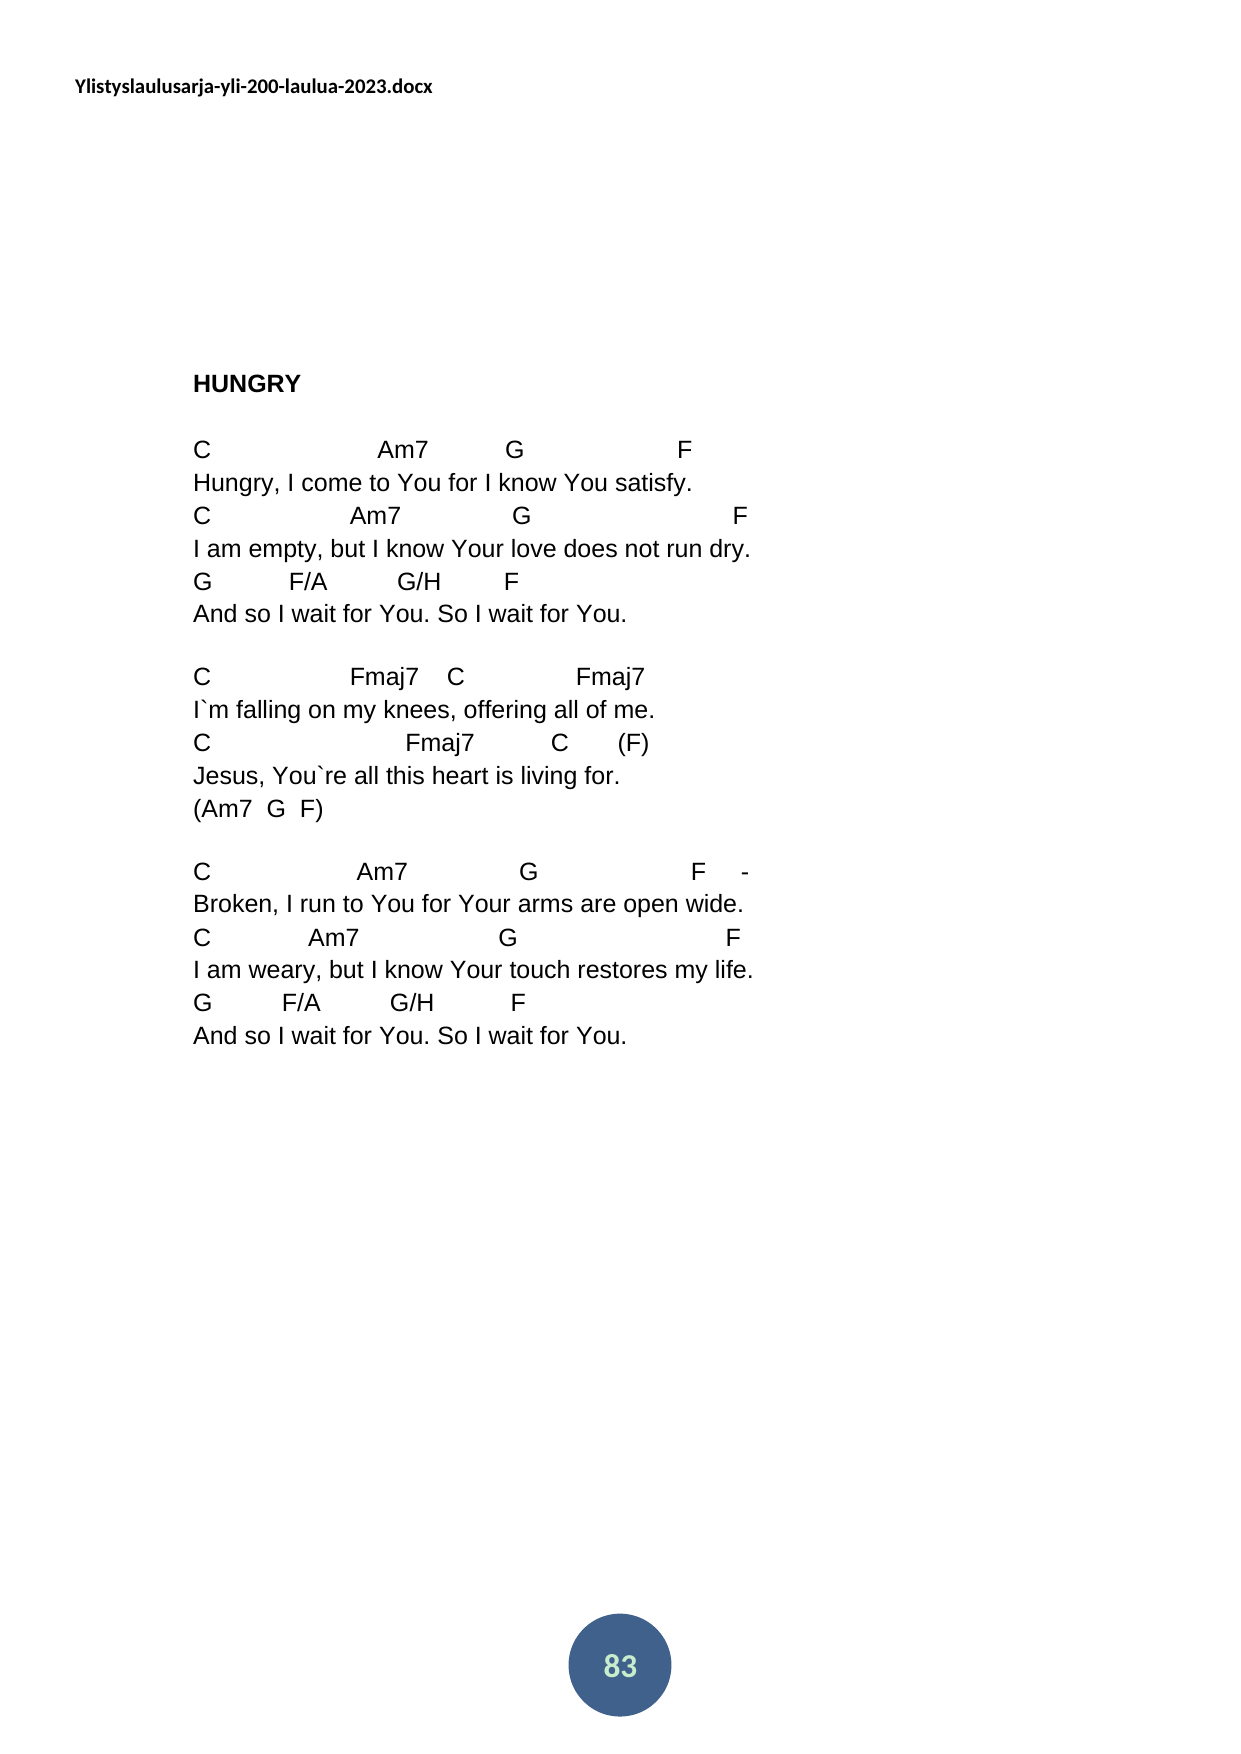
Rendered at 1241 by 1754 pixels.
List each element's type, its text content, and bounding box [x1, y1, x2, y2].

text C Am7 G F [193, 501, 1165, 530]
text And so I wait for You. So I wait for You. [193, 1021, 1165, 1050]
text G F/A G/H F [193, 566, 1165, 595]
text C Am7 G F [193, 435, 1165, 464]
text Broken, I run to You for Your arms are open wide. [193, 889, 1165, 918]
text C Fmaj7 C Fmaj7 [193, 662, 1165, 691]
text I`m falling on my knees, offering all of me. [193, 695, 1165, 724]
text HUNGRY [193, 369, 1165, 398]
text C Fmaj7 C (F) [193, 728, 1165, 757]
text Hungry, I come to You for I know You satisfy. [193, 468, 1165, 497]
text I am empty, but I know Your love does not run dry. [193, 534, 1165, 562]
text C Am7 G F [193, 922, 1165, 951]
text C Am7 G F - [193, 857, 1165, 886]
text I am weary, but I know Your touch restores my life. [193, 955, 1165, 984]
text (Am7 G F) [193, 793, 1165, 822]
text Jesus, You`re all this heart is living for. [193, 761, 1165, 789]
text And so I wait for You. So I wait for You. [193, 599, 1165, 628]
text G F/A G/H F [193, 988, 1165, 1017]
